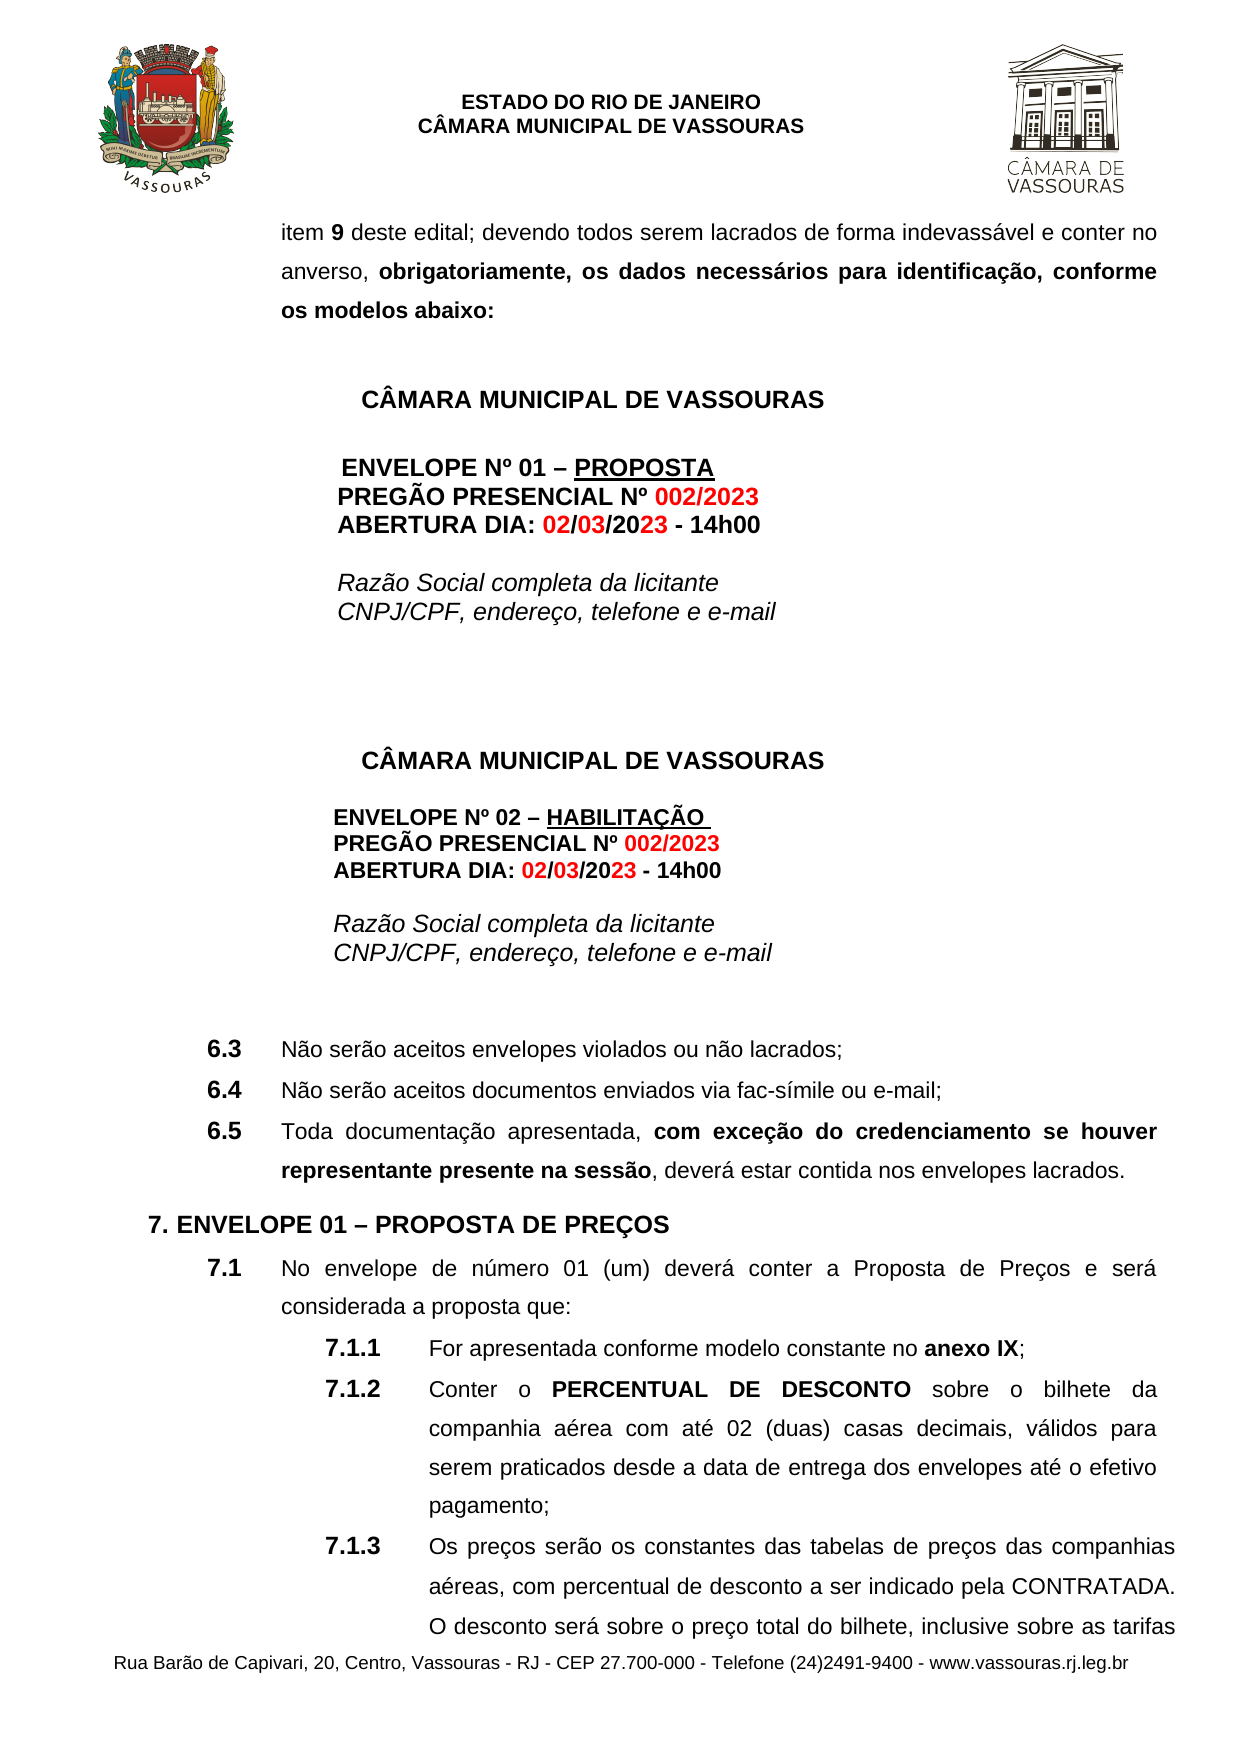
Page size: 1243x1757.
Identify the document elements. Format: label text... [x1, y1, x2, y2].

list Conter o PERCENTUAL DE DESCONTO sobre o bilhete da companhia aérea com até 02 (duas) casas decimais, válidos para serem praticados desde a data de entrega dos envelopes até o efetivo pagamento; [325, 1374, 1157, 1518]
list Não serão aceitos documentos enviados via fac-símile ou e-mail; [207, 1075, 1176, 1104]
list Não serão aceitos envelopes violados ou não lacrados; [207, 1034, 1176, 1062]
list For apresentada conforme modelo constante no anexo IX; [325, 1333, 1176, 1361]
list No envelope de número 01 (um) deverá conter a Proposta de Preços e será considerada a proposta que: [207, 1253, 1158, 1320]
list Toda documentação apresentada, com exceção do credenciamento se houver representante presente na sessão, deverá estar contida nos envelopes lacrados. [207, 1116, 1157, 1183]
subtitle ENVELOPE 01 – PROPOSTA DE PREÇOS [148, 1210, 1176, 1239]
picture [1007, 44, 1124, 193]
picture [97, 44, 235, 193]
